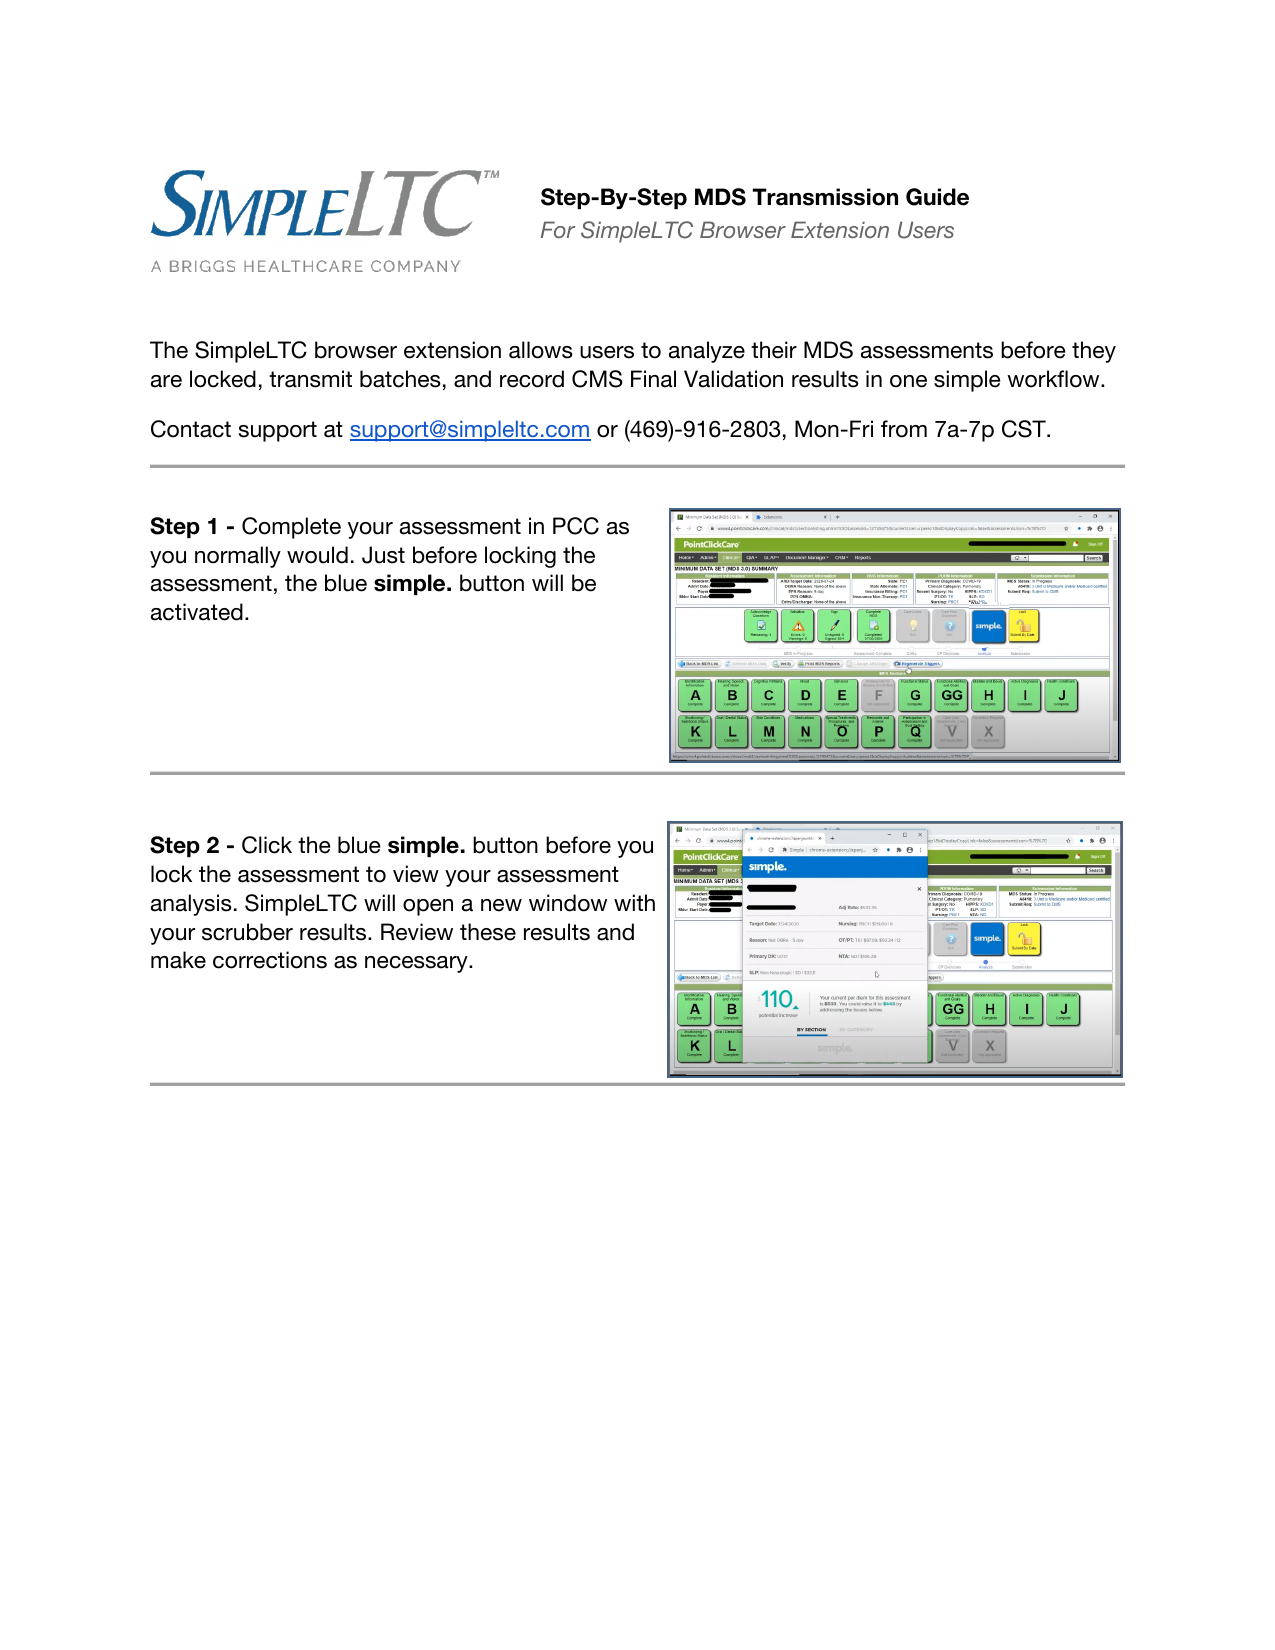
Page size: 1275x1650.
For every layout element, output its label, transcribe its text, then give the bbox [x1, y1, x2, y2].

subtitle Step 2 - Click the blue simple. button before you lock the assessment to view your assessment analysis. SimpleLTC will open a new window with your scrubber results. Review these results and make corrections as necessary. [150, 831, 667, 975]
picture [669, 823, 1121, 1076]
text The SimpleLTC browser extension allows users to analyze their MDS assessments before they are locked, transmit batches, and record CMS Final Validation results in one simple workflow. [150, 336, 1125, 394]
text Step-By-Step MDS Transmission Guide [500, 183, 1125, 212]
subtitle Step 1 - Complete your assessment in PCC as you normally would. Just before locking the assessment, the blue simple. button will be activated. [150, 512, 669, 627]
text Contact support at support@simpleltc.com or (469)-916-2803, Mon-Fri from 7a-7p CST. [150, 415, 1125, 444]
text For SimpleLTC Browser Extension Users [500, 216, 1125, 245]
picture [150, 168, 500, 273]
picture [671, 510, 1119, 761]
